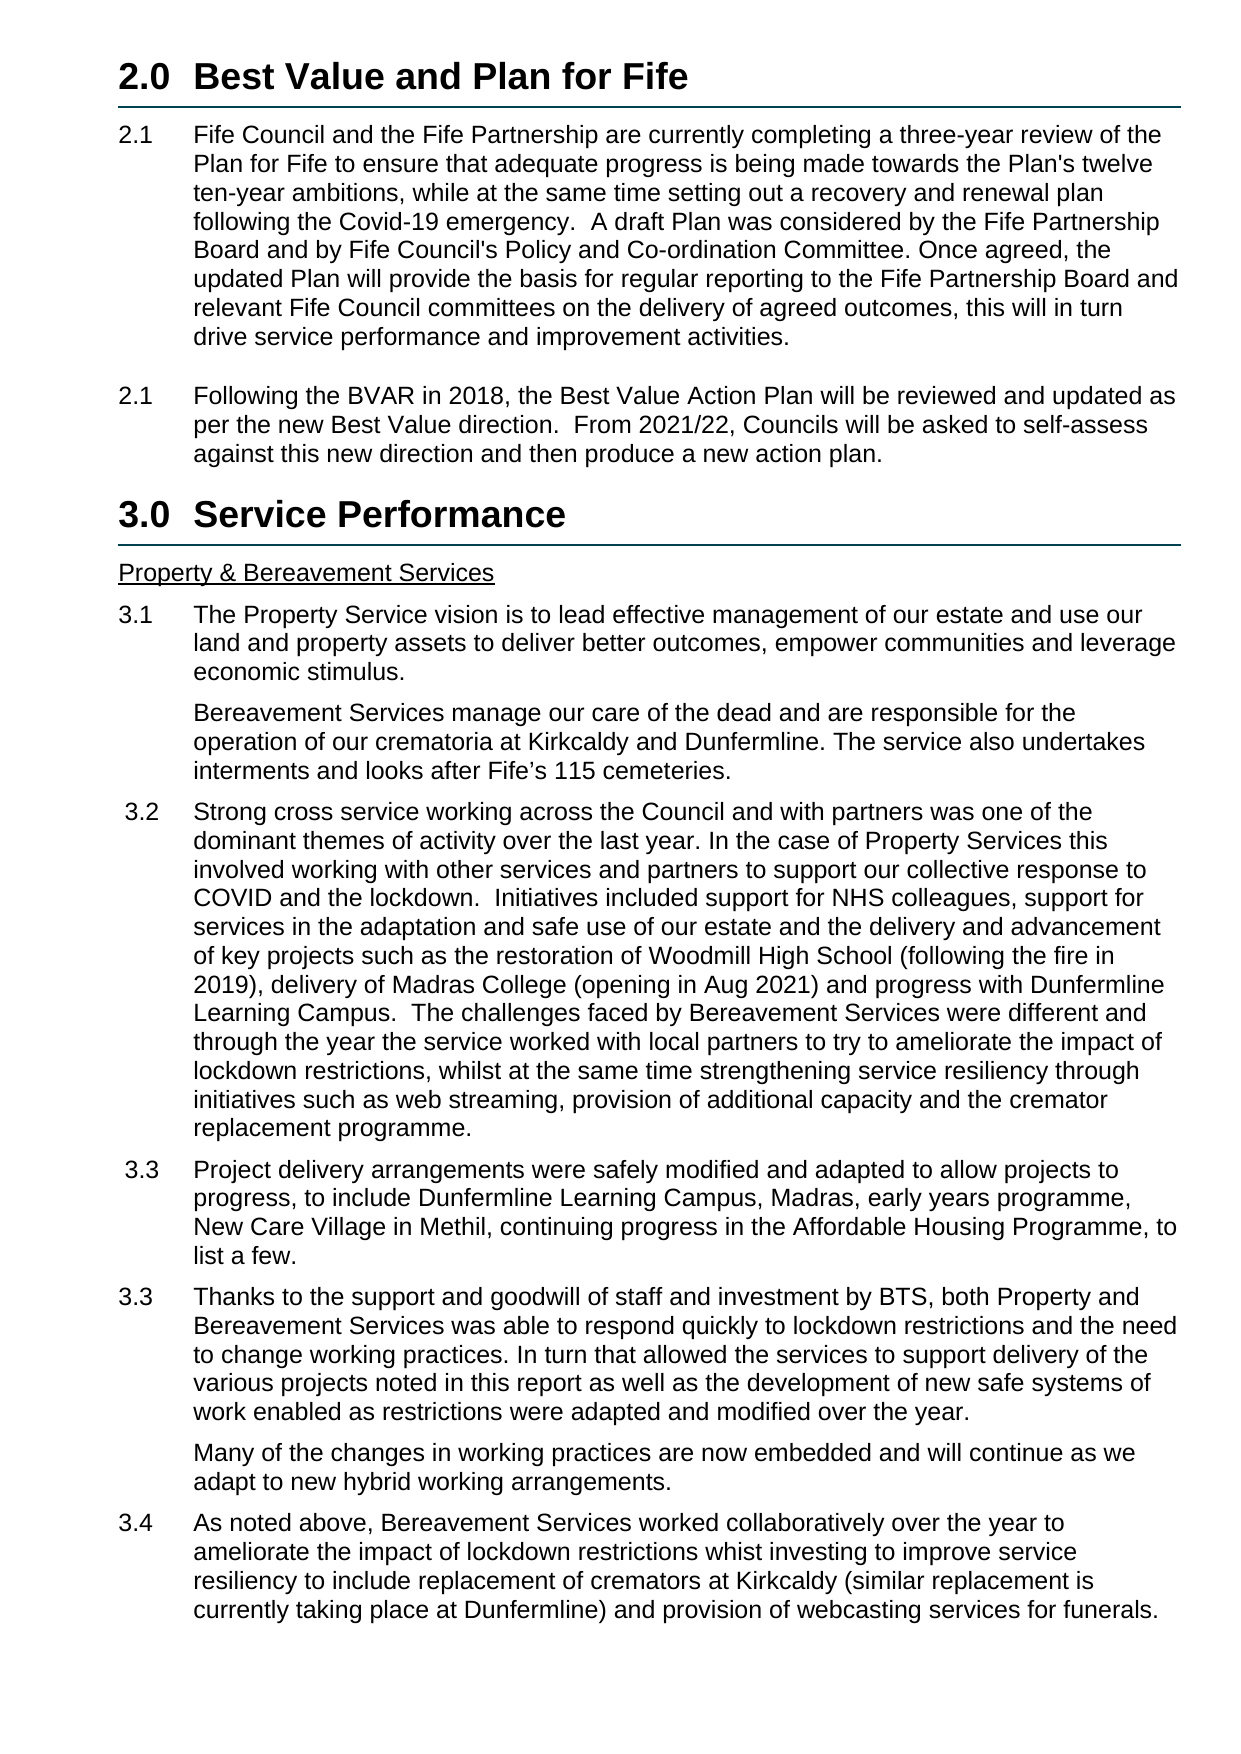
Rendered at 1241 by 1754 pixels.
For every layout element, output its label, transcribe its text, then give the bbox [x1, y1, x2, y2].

text 2.1 Following the BVAR in 2018, the Best Value Action Plan will be reviewed and updated as per the new Best Value direction. From 2021/22, Councils will be asked to self-assess against this new direction and then produce a new action plan. [118, 381, 1181, 467]
text 2.1 Fife Council and the Fife Partnership are currently completing a three-year review of the Plan for Fife to ensure that adequate progress is being made towards the Plan's twelve ten-year ambitions, while at the same time setting out a recovery and renewal plan following the Covid-19 emergency. A draft Plan was considered by the Fife Partnership Board and by Fife Council's Policy and Co-ordination Committee. Once agreed, the updated Plan will provide the basis for regular reporting to the Fife Partnership Board and relevant Fife Council committees on the delivery of agreed outcomes, this will in turn drive service performance and improvement activities. [118, 121, 1181, 351]
subtitle 3.0 Service Performance [118, 492, 1181, 544]
text Property & Bereavement Services [118, 558, 1181, 587]
list Many of the changes in working practices are now embedded and will continue as we adapt to new hybrid working arrangements. [193, 1438, 1181, 1496]
text 3.3 Thanks to the support and goodwill of staff and investment by BTS, both Property and Bereavement Services was able to respond quickly to lockdown restrictions and the need to change working practices. In turn that allowed the services to support delivery of the various projects noted in this report as well as the development of new safe systems of work enabled as restrictions were adapted and modified over the year. [118, 1282, 1181, 1426]
text 3.1 The Property Service vision is to lead effective management of our estate and use our land and property assets to deliver better outcomes, empower communities and leverage economic stimulus. [118, 599, 1181, 686]
text Bereavement Services manage our care of the dead and are responsible for the operation of our crematoria at Kirkcaldy and Dunfermline. The service also undertakes interments and looks after Fife’s 115 cemeteries. [193, 698, 1181, 784]
text 3.3 Project delivery arrangements were safely modified and adapted to allow projects to progress, to include Dunfermline Learning Campus, Madras, early years programme, New Care Village in Methil, continuing progress in the Affordable Housing Programme, to list a few. [124, 1154, 1181, 1269]
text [118, 1508, 1181, 1623]
text 3.2 Strong cross service working across the Council and with partners was one of the dominant themes of activity over the last year. In the case of Property Services this involved working with other services and partners to support our collective response to COVID and the lockdown. Initiatives included support for NHS colleagues, support for services in the adaptation and safe use of our estate and the delivery and advancement of key projects such as the restoration of Woodmill High School (following the fire in 2019), delivery of Madras College (opening in Aug 2021) and progress with Dunfermline Learning Campus. The challenges faced by Bereavement Services were different and through the year the service worked with local partners to try to ameliorate the impact of lockdown restrictions, whilst at the same time strengthening service resiliency through initiatives such as web streaming, provision of additional capacity and the cremator replacement programme. [124, 797, 1181, 1142]
subtitle 2.0 Best Value and Plan for Fife [118, 54, 1181, 106]
